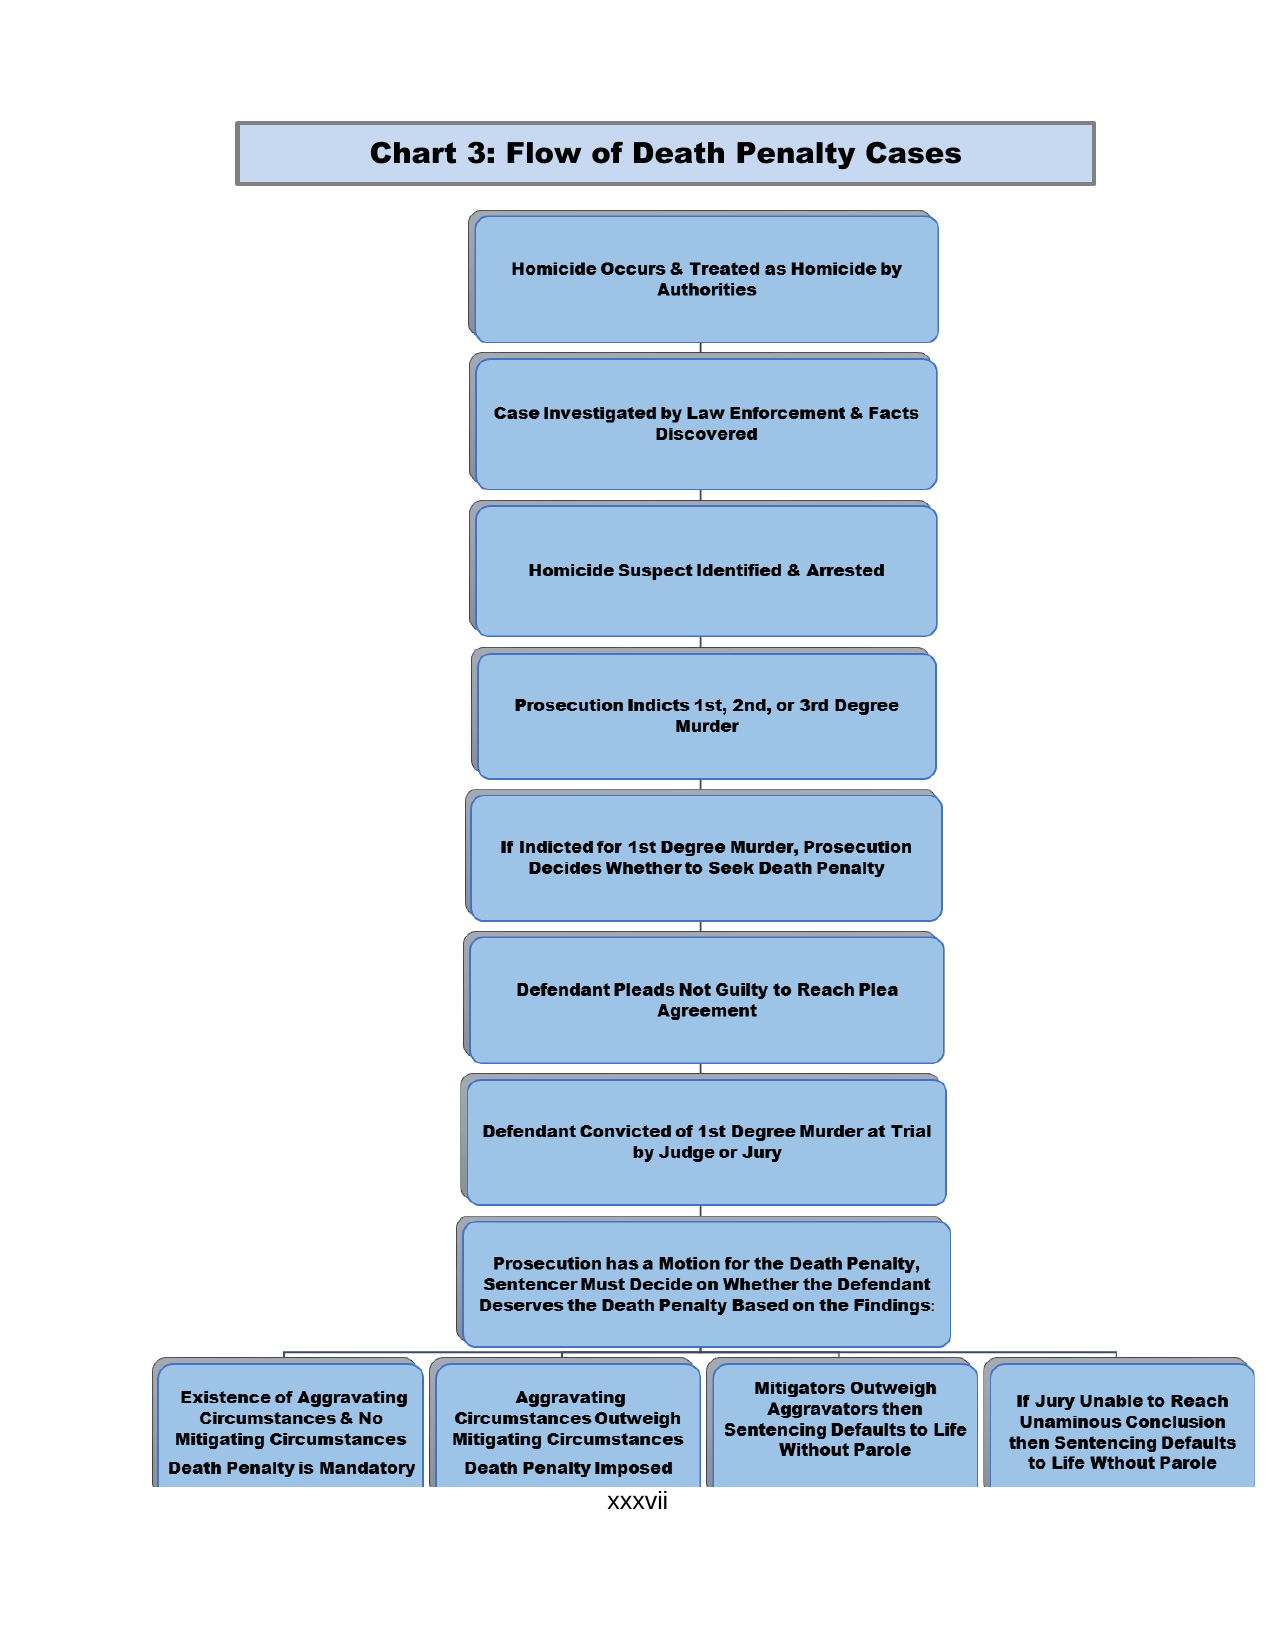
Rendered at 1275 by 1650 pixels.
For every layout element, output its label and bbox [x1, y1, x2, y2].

picture [150, 150, 1255, 1487]
